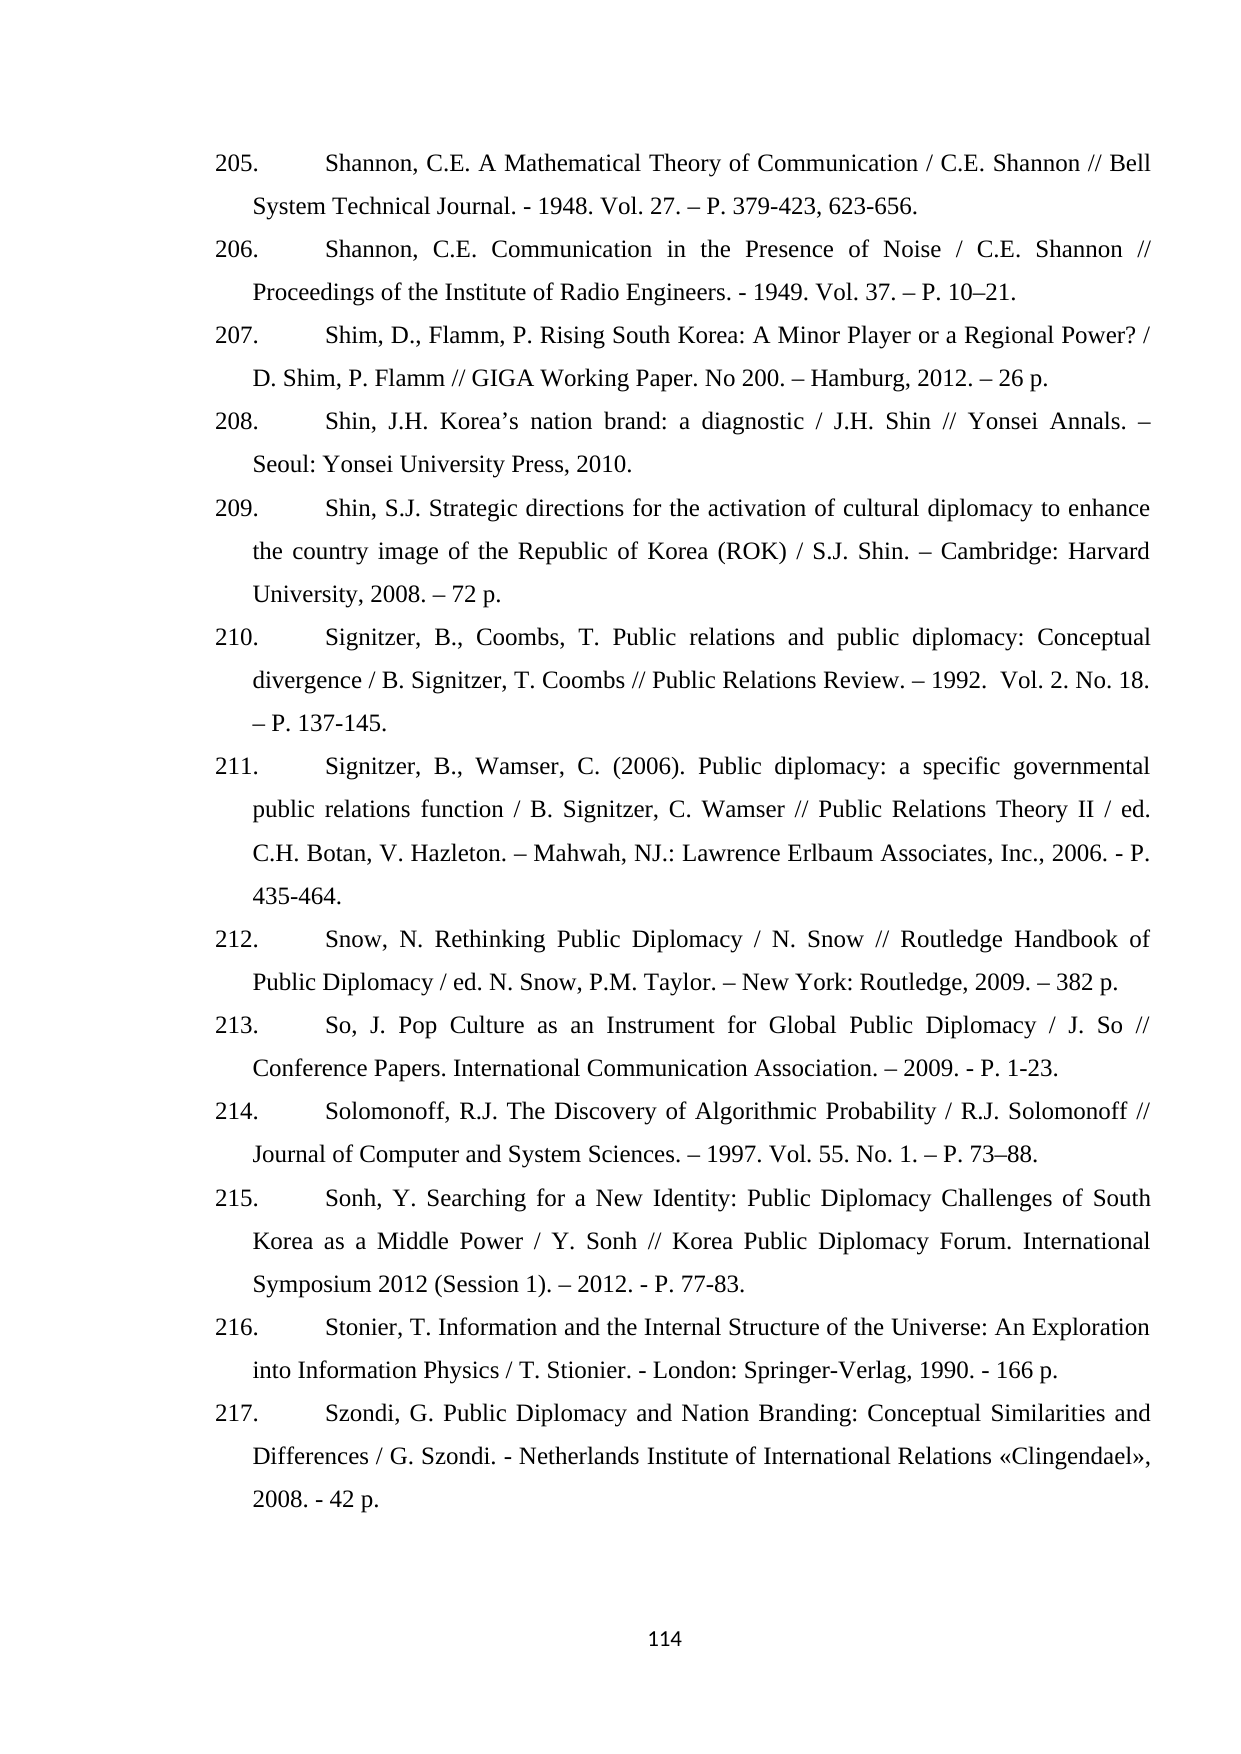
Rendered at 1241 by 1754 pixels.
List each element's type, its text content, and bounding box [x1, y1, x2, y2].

list Shim, D., Flamm, P. Rising South Korea: A Minor Player or a Regional Power? / D. Shim, P. Flamm // GIGA Working Paper. No 200. – Hamburg, 2012. – 26 p. [215, 320, 1152, 392]
list Signitzer, B., Wamser, C. (2006). Public diplomacy: a specific governmental public relations function / B. Signitzer, C. Wamser // Public Relations Theory II / ed. C.H. Botan, V. Hazleton. – Mahwah, NJ.: Lawrence Erlbaum Associates, Inc., 2006. - P. 435-464. [215, 751, 1152, 909]
list Shannon, C.E. Communication in the Presence of Noise / C.E. Shannon // Proceedings of the Institute of Radio Engineers. - 1949. Vol. 37. – P. 10–21. [215, 234, 1152, 306]
list Shin, J.H. Korea’s nation brand: a diagnostic / J.H. Shin // Yonsei Annals. – Seoul: Yonsei University Press, 2010. [215, 406, 1152, 478]
list Stonier, T. Information and the Internal Structure of the Universe: An Exploration into Information Physics / T. Stionier. - London: Springer-Verlag, 1990. - 166 p. [215, 1312, 1152, 1384]
list Shin, S.J. Strategic directions for the activation of cultural diplomacy to enhance the country image of the Republic of Korea (ROK) / S.J. Shin. – Cambridge: Harvard University, 2008. – 72 p. [215, 493, 1152, 608]
list Signitzer, B., Coombs, T. Public relations and public diplomacy: Conceptual divergence / B. Signitzer, T. Coombs // Public Relations Review. – 1992. Vol. 2. No. 18. – P. 137-145. [215, 622, 1152, 737]
list So, J. Pop Culture as an Instrument for Global Public Diplomacy / J. So // Conference Papers. International Communication Association. – 2009. - P. 1-23. [215, 1010, 1152, 1082]
list Shannon, C.E. A Mathematical Theory of Communication / C.E. Shannon // Bell System Technical Journal. - 1948. Vol. 27. – P. 379-423, 623-656. [215, 148, 1152, 219]
list Solomonoff, R.J. The Discovery of Algorithmic Probability / R.J. Solomonoff // Journal of Computer and System Sciences. – 1997. Vol. 55. No. 1. – P. 73–88. [215, 1096, 1152, 1168]
list Sonh, Y. Searching for a New Identity: Public Diplomacy Challenges of South Korea as a Middle Power / Y. Sonh // Korea Public Diplomacy Forum. International Symposium 2012 (Session 1). – 2012. - P. 77-83. [215, 1183, 1152, 1298]
list Snow, N. Rethinking Public Diplomacy / N. Snow // Routledge Handbook of Public Diplomacy / ed. N. Snow, P.M. Taylor. – New York: Routledge, 2009. – 382 p. [215, 924, 1152, 996]
list Szondi, G. Public Diplomacy and Nation Branding: Conceptual Similarities and Differences / G. Szondi. - Netherlands Institute of International Relations «Clingendael», 2008. - 42 p. [215, 1398, 1152, 1513]
